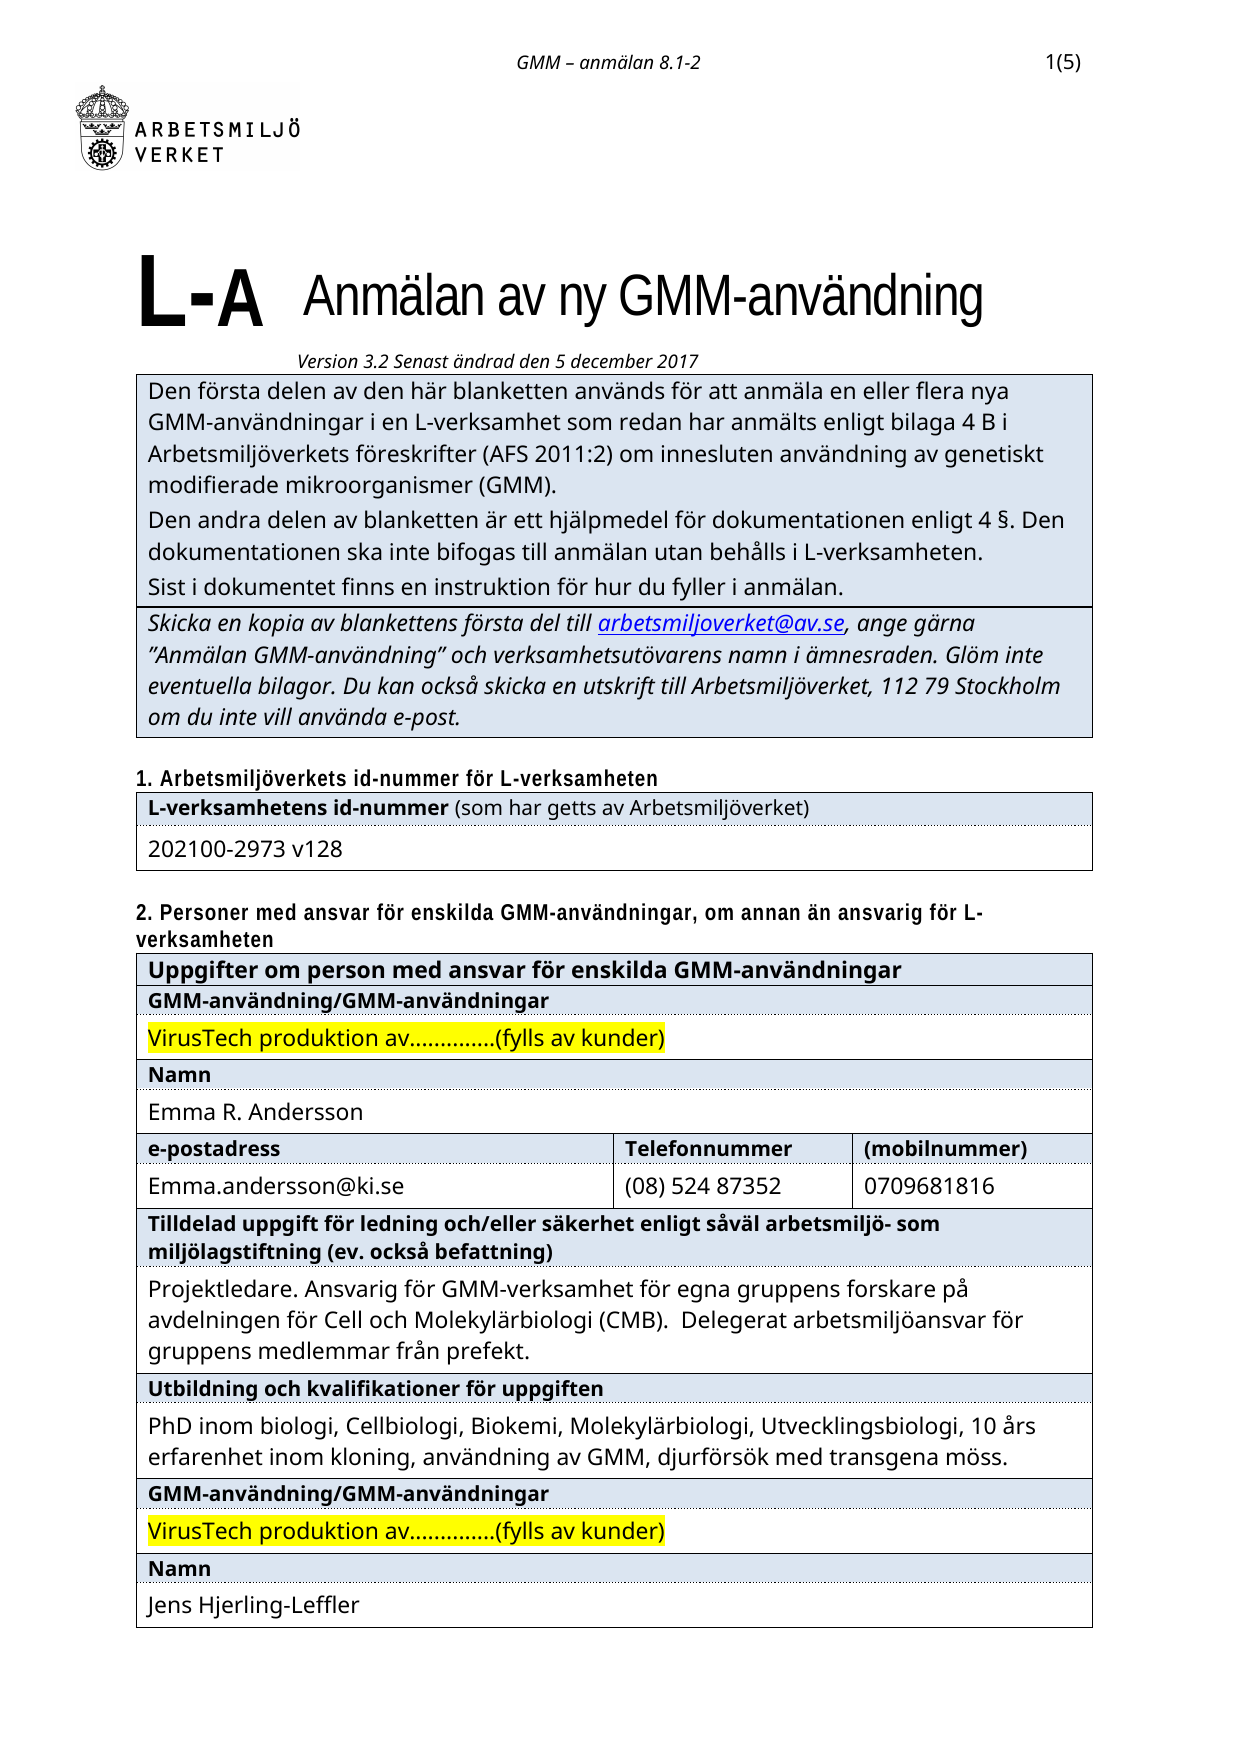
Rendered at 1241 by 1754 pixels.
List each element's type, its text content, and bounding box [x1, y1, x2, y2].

table_cell Namn [137, 1554, 1092, 1582]
table_cell Namn [137, 1060, 1092, 1088]
table_cell Tilldelad uppgift för ledning och/eller säkerhet enligt såväl arbetsmiljö- som miljölagstiftning (ev. också befattning) [137, 1209, 1092, 1266]
picture [75, 82, 300, 171]
title L-a Anmälan av ny GMM-användning [136, 218, 1092, 348]
table_cell Projektledare. Ansvarig för GMM-verksamhet för egna gruppens forskare på avdelningen för Cell och Molekylärbiologi (CMB). Delegerat arbetsmiljöansvar för gruppens medlemmar från prefekt. [137, 1266, 1092, 1373]
subtitle 2. Personer med ansvar för enskilda GMM-användningar, om annan än ansvarig för L-verksamheten [136, 898, 1092, 952]
table_cell 0709681816 [853, 1163, 1092, 1208]
table_cell 202100-2973 v128 [137, 825, 1092, 870]
table_cell e-postadress [137, 1134, 613, 1163]
table_cell VirusTech produktion av..............(fylls av kunder) [137, 1014, 1092, 1059]
table_cell PhD inom biologi, Cellbiologi, Biokemi, Molekylärbiologi, Utvecklingsbiologi, 10 års erfarenhet inom kloning, användning av GMM, djurförsök med transgena möss. [137, 1402, 1092, 1478]
table_cell GMM-användning/GMM-användningar [137, 1479, 1092, 1508]
table_cell Skicka en kopia av blankettens första del till arbetsmiljoverket@av.se, ange gärna ”Anmälan GMM-användning” och verksamhetsutövarens namn i ämnesraden. Glöm inte eventuella bilagor. Du kan också skicka en utskrift till Arbetsmiljöverket, 112 79 Stockholm om du inte vill använda e-post. [137, 608, 1092, 737]
table_cell Emma.andersson@ki.se [137, 1163, 613, 1208]
table_cell Telefonnummer [614, 1134, 852, 1163]
table_cell (mobilnummer) [853, 1134, 1092, 1163]
table_header L-verksamhetens id-nummer (som har getts av Arbetsmiljöverket) [137, 793, 1092, 825]
subtitle 1. Arbetsmiljöverkets id-nummer för L-verksamheten [136, 765, 1092, 792]
text Version 3.2 Senast ändrad den 5 december 2017 [136, 348, 1092, 374]
table_header Den första delen av den här blanketten används för att anmäla en eller flera nya GMM-användningar i en L-verksamhet som redan har anmälts enligt bilaga 4 B i Arbetsmiljöverkets föreskrifter (AFS 2011:2) om innesluten användning av genetiskt modifierade mikroorganismer (GMM). Den andra delen av blanketten är ett hjälpmedel för dokumentationen enligt 4 §. Den dokumentationen ska inte bifogas till anmälan utan behålls i L-verksamheten. Sist i dokumentet finns en instruktion för hur du fyller i anmälan. [137, 375, 1092, 606]
table_cell VirusTech produktion av..............(fylls av kunder) [137, 1508, 1092, 1553]
table_header Uppgifter om person med ansvar för enskilda GMM-användningar [137, 954, 1092, 985]
table_cell Jens Hjerling-Leffler [137, 1582, 1092, 1627]
table_cell GMM-användning/GMM-användningar [137, 986, 1092, 1014]
table_cell (08) 524 87352 [614, 1163, 852, 1208]
table_cell Emma R. Andersson [137, 1089, 1092, 1133]
table_cell Utbildning och kvalifikationer för uppgiften [137, 1374, 1092, 1402]
